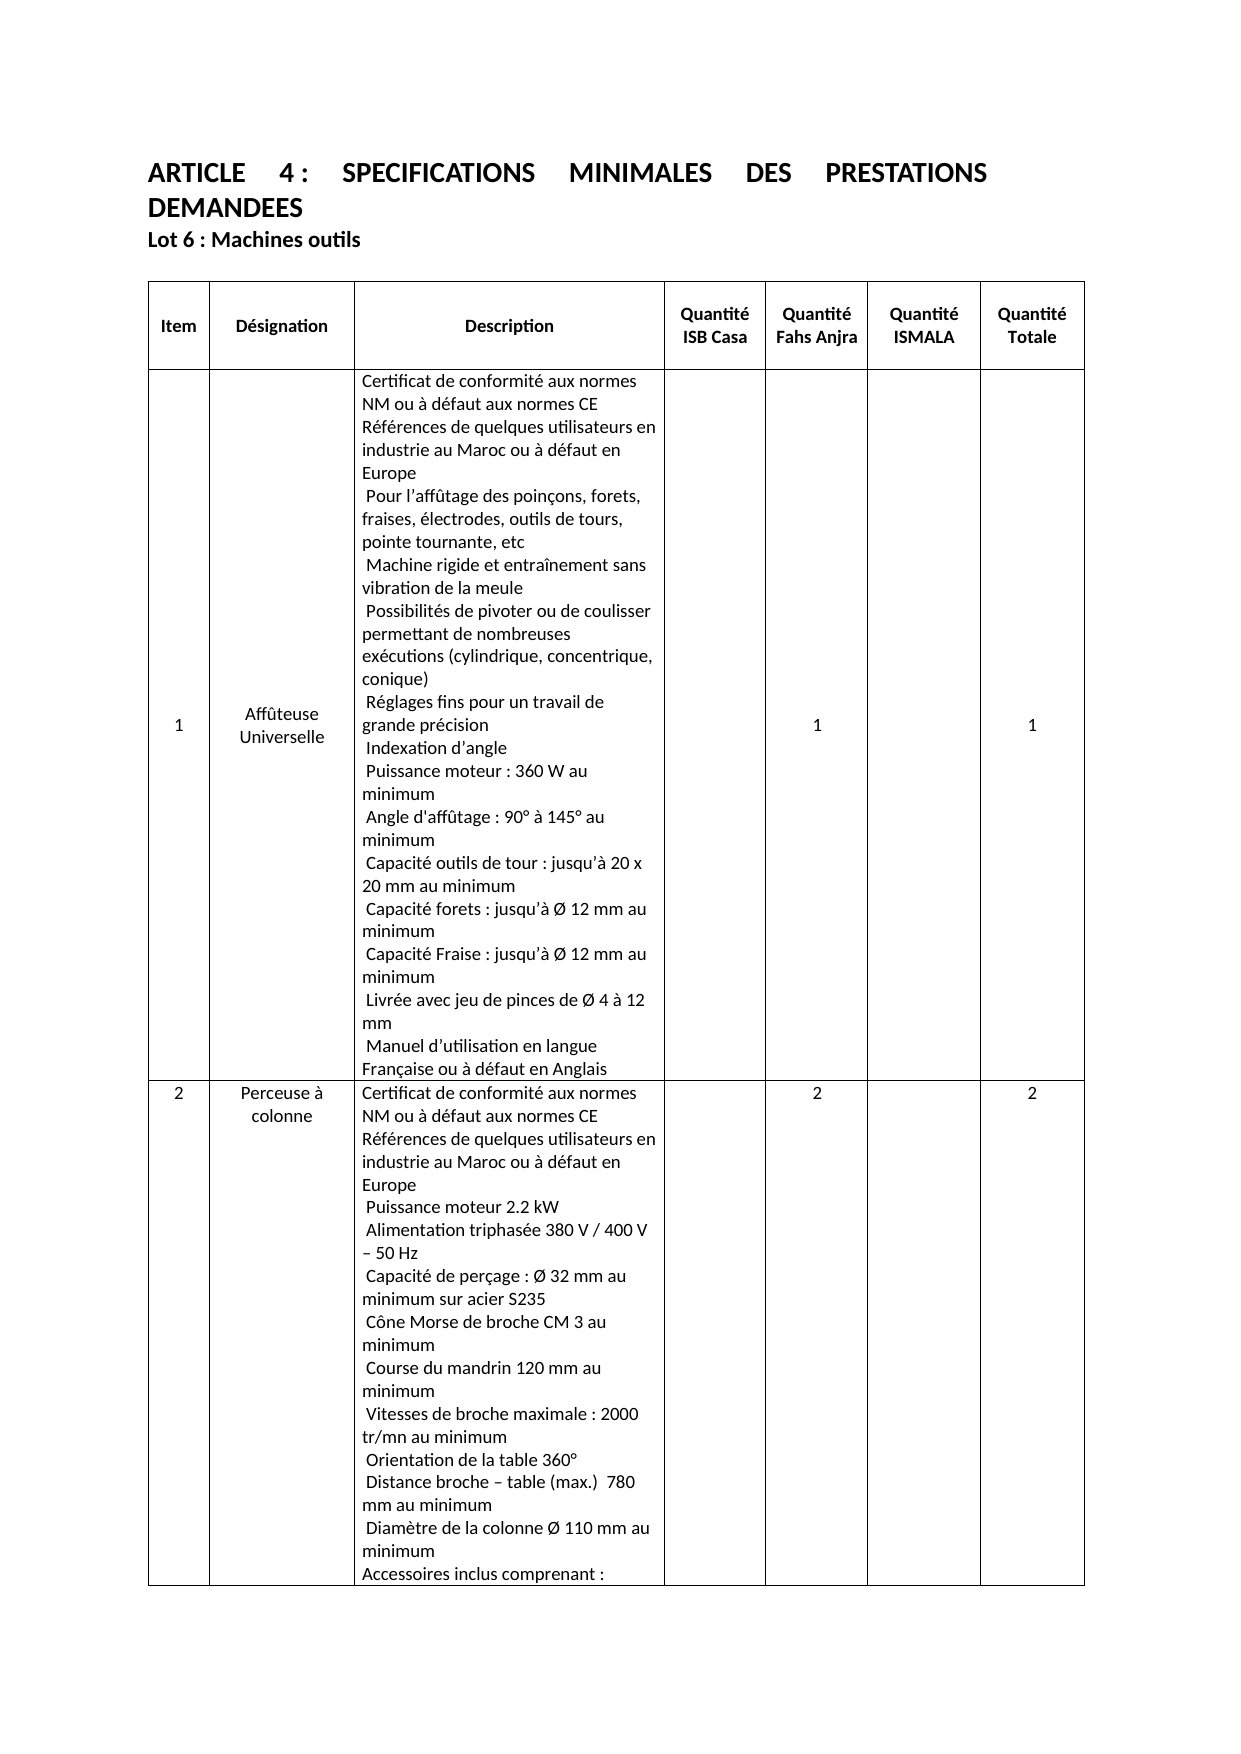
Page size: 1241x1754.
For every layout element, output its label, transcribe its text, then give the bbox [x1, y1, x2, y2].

subtitle ARTICLE 4 : SPECIFICATIONS MINIMALES DES PRESTATIONS DEMANDEES [148, 154, 988, 225]
table_header Désignation [210, 282, 354, 369]
table_cell [665, 1081, 765, 1585]
table_cell Perceuse à colonne [210, 1081, 354, 1585]
table_header Quantité Totale [981, 282, 1084, 369]
table_header Quantité ISMALA [868, 282, 980, 369]
table_cell [665, 370, 765, 1080]
table_cell Certificat de conformité aux normes NM ou à défaut aux normes CE Références de quelques utilisateurs en industrie au Maroc ou à défaut en Europe Pour l’affûtage des poinçons, forets, fraises, électrodes, outils de tours, pointe tournante, etc Machine rigide et entraînement sans vibration de la meule Possibilités de pivoter ou de coulisser permettant de nombreuses exécutions (cylindrique, concentrique, conique) Réglages fins pour un travail de grande précision Indexation d’angle Puissance moteur : 360 W au minimum Angle d'affûtage : 90° à 145° au minimum Capacité outils de tour : jusqu’à 20 x 20 mm au minimum Capacité forets : jusqu’à Ø 12 mm au minimum Capacité Fraise : jusqu’à Ø 12 mm au minimum Livrée avec jeu de pinces de Ø 4 à 12 mm Manuel d’utilisation en langue Française ou à défaut en Anglais [355, 370, 664, 1080]
table_cell 1 [981, 370, 1084, 1080]
table_cell 2 [981, 1081, 1084, 1585]
table_cell [868, 1081, 980, 1585]
table_cell Affûteuse Universelle [210, 370, 354, 1080]
table_header Quantité ISB Casa [665, 282, 765, 369]
table_cell 1 [149, 370, 209, 1080]
text Lot 6 : Machines outils [148, 225, 1093, 253]
table_cell 2 [766, 1081, 867, 1585]
table_cell [868, 370, 980, 1080]
table_header Quantité Fahs Anjra [766, 282, 867, 369]
table_cell 2 [149, 1081, 209, 1585]
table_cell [355, 1081, 664, 1585]
table_header Item [149, 282, 209, 369]
table_header Description [355, 282, 664, 369]
table_cell 1 [766, 370, 867, 1080]
